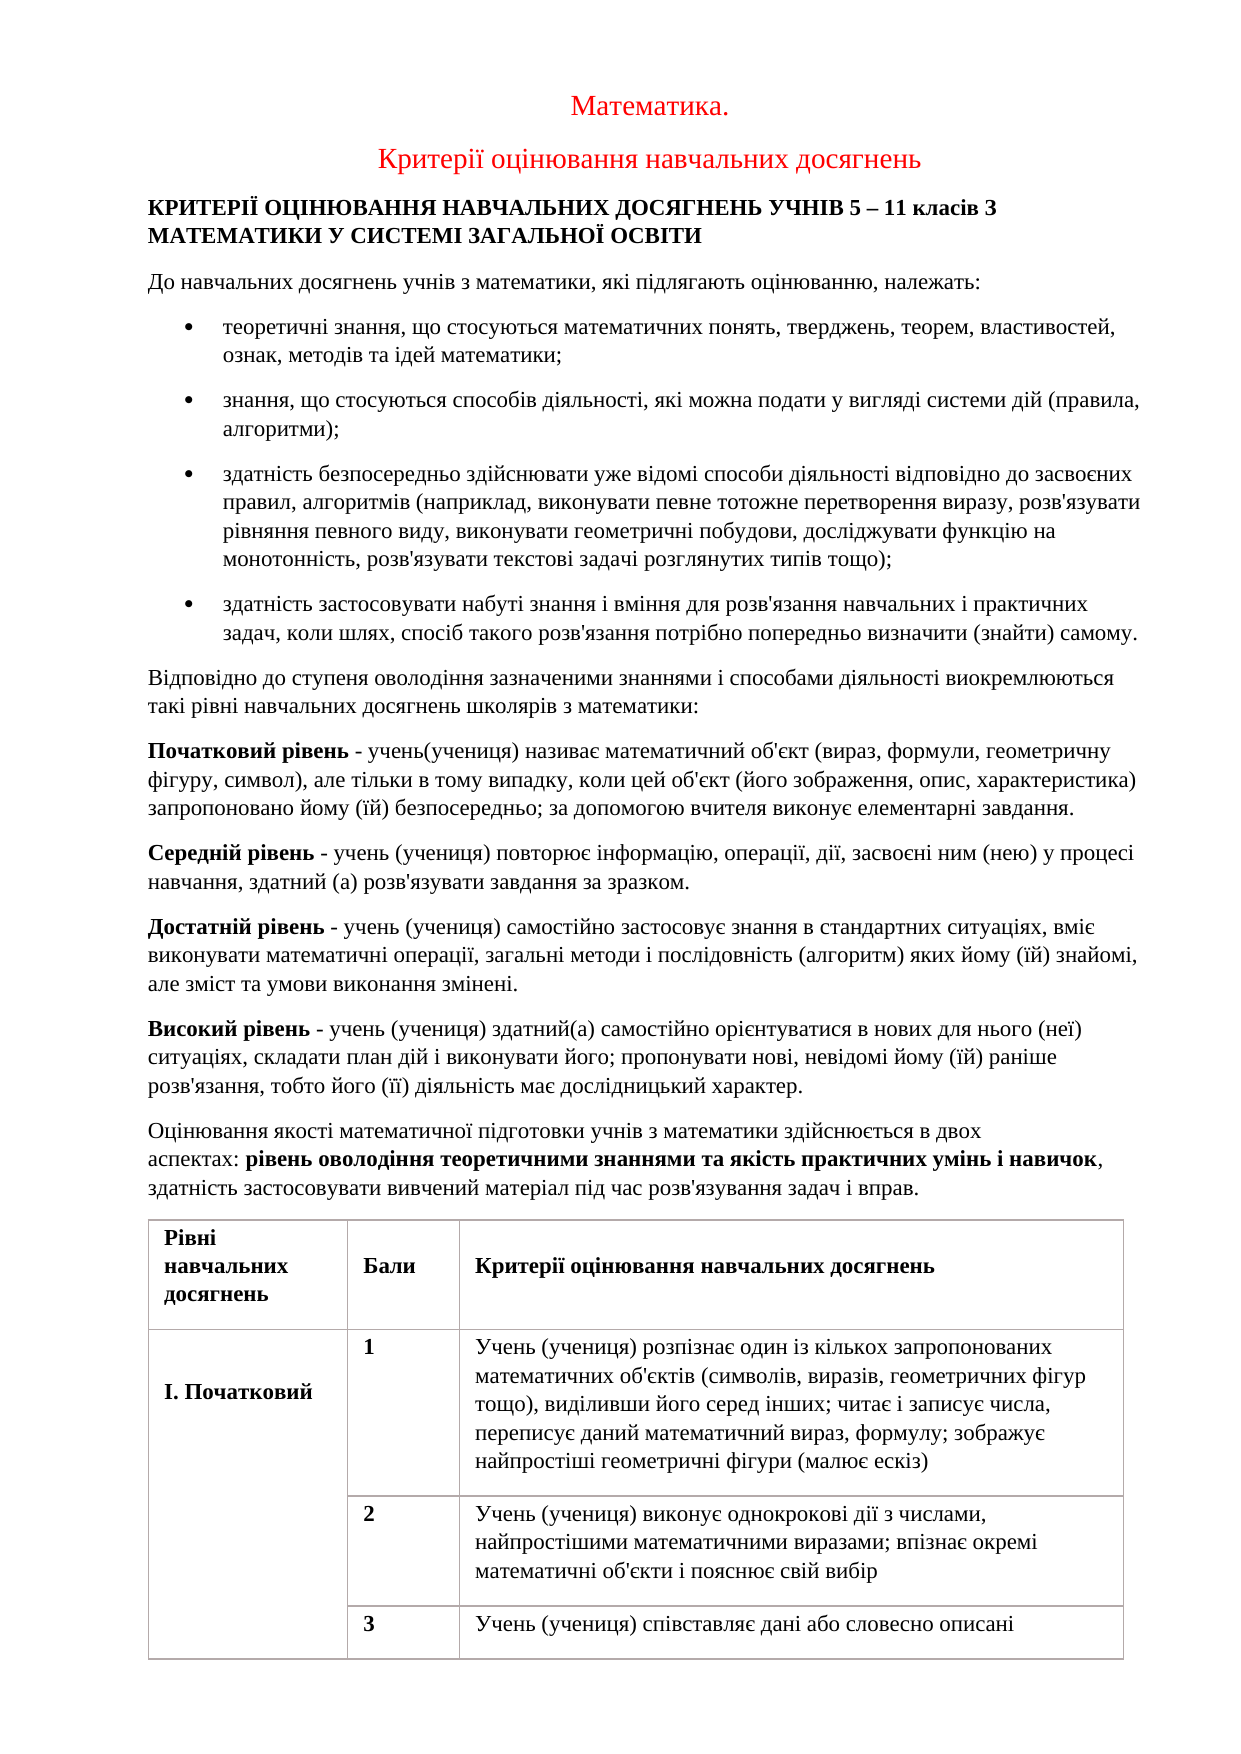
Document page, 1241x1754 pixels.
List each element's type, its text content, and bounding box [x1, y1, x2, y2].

text Початковий рівень - учень(учениця) називає математичний об'єкт (вираз, формули, геометричну фігуру, символ), але тільки в тому випадку, коли цей об'єкт (його зображення, опис, характеристика) запропоновано йому (їй) безпосередньо; за допомогою вчителя виконує елементарні завдання. [148, 737, 1152, 821]
text До навчальних досягнень учнів з математики, які підлягають оцінюванню, належать: [148, 268, 1152, 294]
table_header Рівні навчальних досягнень [149, 1221, 347, 1329]
text КРИТЕРІЇ ОЦІНЮВАННЯ НАВЧАЛЬНИХ ДОСЯГНЕНЬ УЧНІВ 5 – 11 класів З МАТЕМАТИКИ У СИСТЕМІ ЗАГАЛЬНОЇ ОСВІТИ [148, 194, 1152, 249]
list теоретичні знання, що стосуються математичних понять, тверджень, теорем, властивостей, ознак, методів та ідей математики; [185, 313, 1152, 368]
table_cell Учень (учениця) виконує однокрокові дії з числами, найпростішими математичними виразами; впізнає окремі математичні об'єкти і пояснює свій вибір [460, 1497, 1123, 1605]
table_cell 1 [348, 1330, 459, 1495]
text Відповідно до ступеня оволодіння зазначеними знаннями і способами діяльності виокремлюються такі рівні навчальних досягнень школярів з математики: [148, 664, 1152, 719]
list здатність безпосередньо здійснювати уже відомі способи діяльності відповідно до засвоєних правил, алгоритмів (наприклад, виконувати певне тотожне перетворення виразу, розв'язувати рівняння певного виду, виконувати геометричні побудови, досліджувати функцію на монотонність, розв'язувати текстові задачі розглянутих типів тощо); [185, 460, 1152, 572]
text Критерії оцінювання навчальних досягнень [148, 141, 1152, 175]
list здатність застосовувати набуті знання і вміння для розв'язання навчальних і практичних задач, коли шлях, спосіб такого розв'язання потрібно попередньо визначити (знайти) самому. [185, 590, 1152, 645]
table_cell 3 [348, 1607, 459, 1658]
list знання, що стосуються способів діяльності, які можна подати у вигляді системи дій (правила, алгоритми); [185, 386, 1152, 441]
text Достатній рівень - учень (учениця) самостійно застосовує знання в стандартних ситуаціях, вміє виконувати математичні операції, загальні методи і послідовність (алгоритм) яких йому (їй) знайомі, але зміст та умови виконання змінені. [148, 913, 1152, 996]
text Математика. [148, 88, 1152, 122]
table_cell 2 [348, 1497, 459, 1605]
text Високий рівень - учень (учениця) здатний(а) самостійно орієнтуватися в нових для нього (неї) ситуаціях, складати план дій і виконувати його; пропонувати нові, невідомі йому (їй) раніше розв'язання, тобто його (її) діяльність має дослідницький характер. [148, 1015, 1152, 1098]
table_header Критерії оцінювання навчальних досягнень [460, 1221, 1123, 1329]
table_header Бали [348, 1221, 459, 1329]
text Середній рівень - учень (учениця) повторює інформацію, операції, дії, засвоєні ним (нею) у процесі навчання, здатний (а) розв'язувати завдання за зразком. [148, 839, 1152, 894]
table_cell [460, 1607, 1123, 1658]
table_cell Учень (учениця) розпізнає один із кількох запропонованих математичних об'єктів (символів, виразів, геометричних фігур тощо), виділивши його серед інших; читає і записує числа, переписує даний математичний вираз, формулу; зображує найпростіші геометричні фігури (малює ескіз) [460, 1330, 1123, 1495]
table_cell I. Початковий [149, 1330, 347, 1658]
text Оцінювання якості математичної підготовки учнів з математики здійснюється в двох аспектах: рівень оволодіння теоретичними знаннями та якість практичних умінь і навичок, здатність застосовувати вивчений матеріал під час розв'язування задач і вправ. [148, 1117, 1152, 1200]
